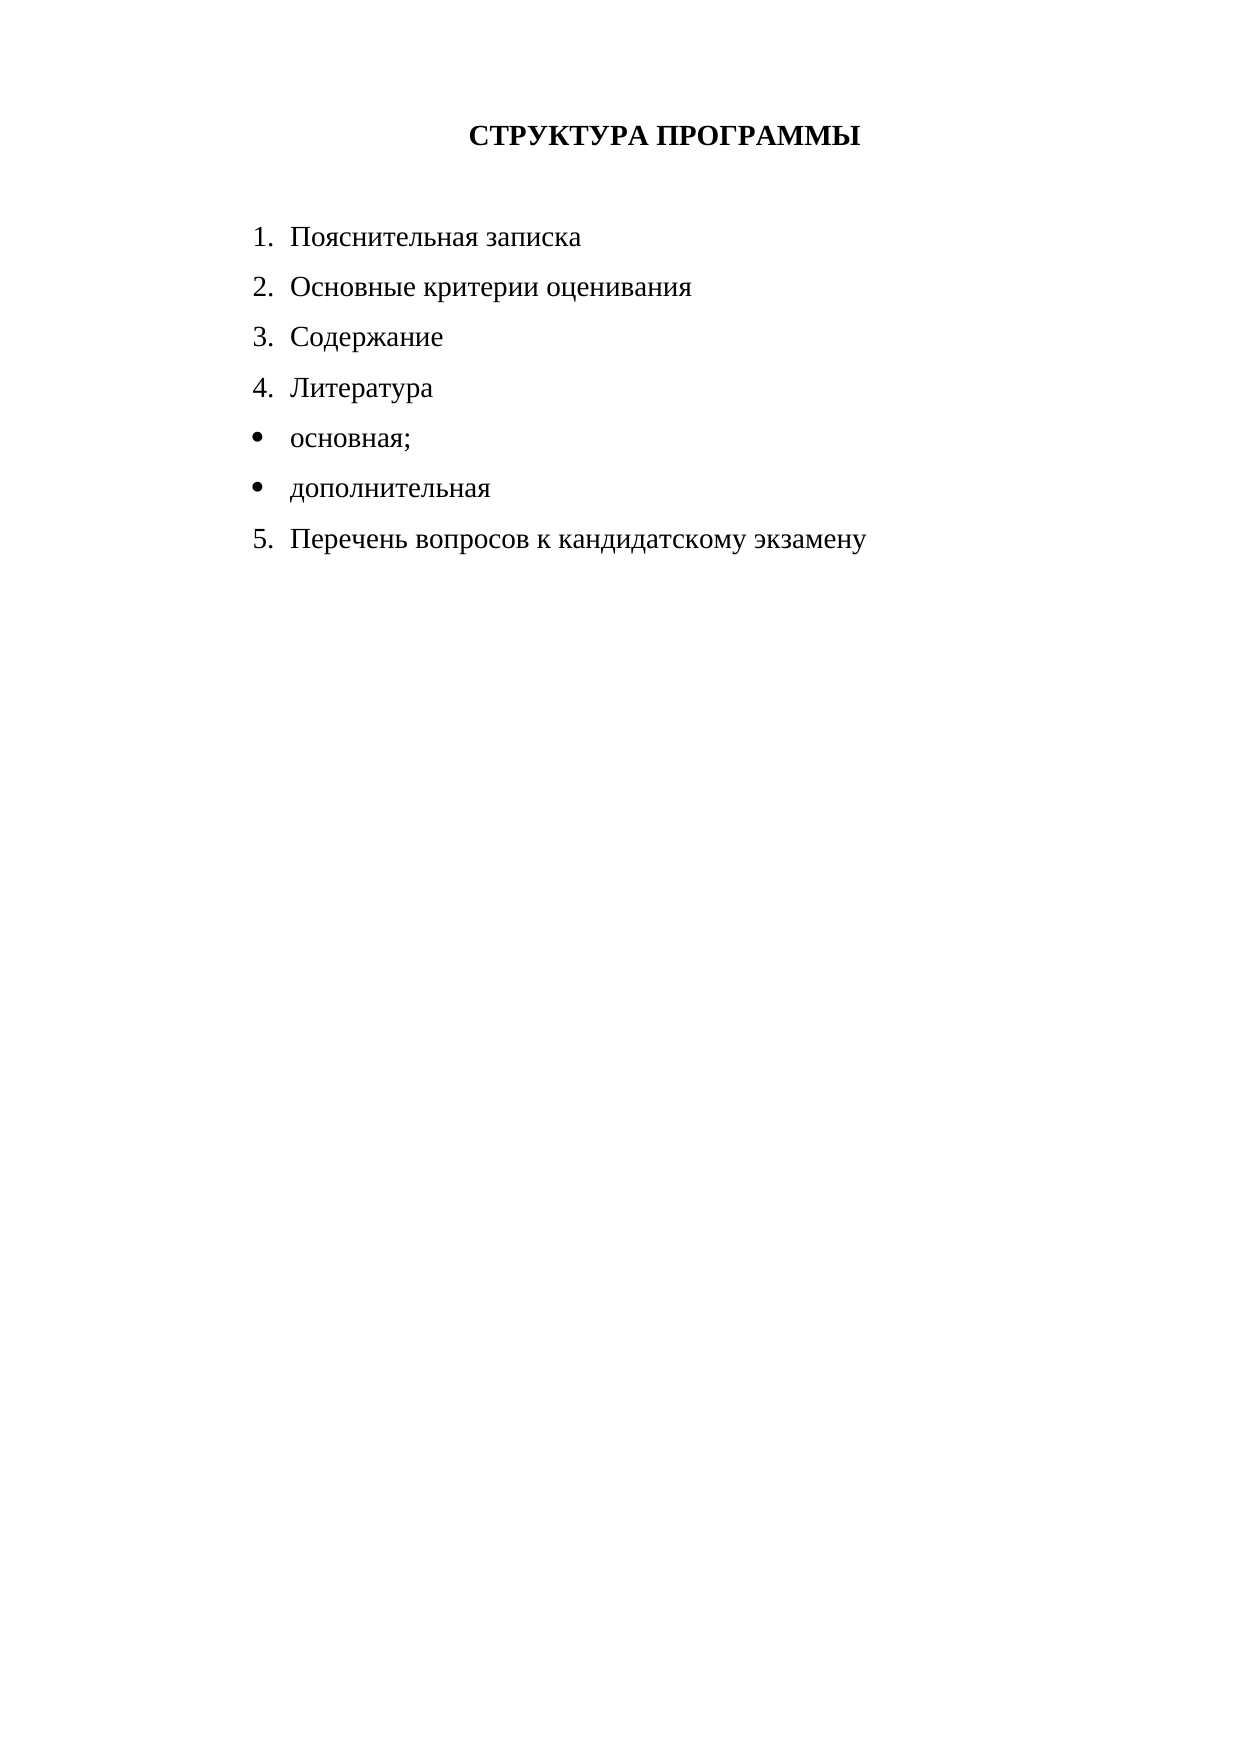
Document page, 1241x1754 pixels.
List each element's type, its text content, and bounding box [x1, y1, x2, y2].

list основная; [177, 420, 1152, 454]
list дополнительная [177, 470, 1152, 504]
list Содержание [177, 319, 1152, 353]
list Основные критерии оценивания [177, 269, 1152, 303]
list Пояснительная записка [177, 219, 1152, 252]
list Перечень вопросов к кандидатскому экзамену [252, 521, 1152, 554]
text СТРУКТУРА ПРОГРАММЫ [177, 118, 1152, 152]
list Литература [177, 370, 1152, 403]
